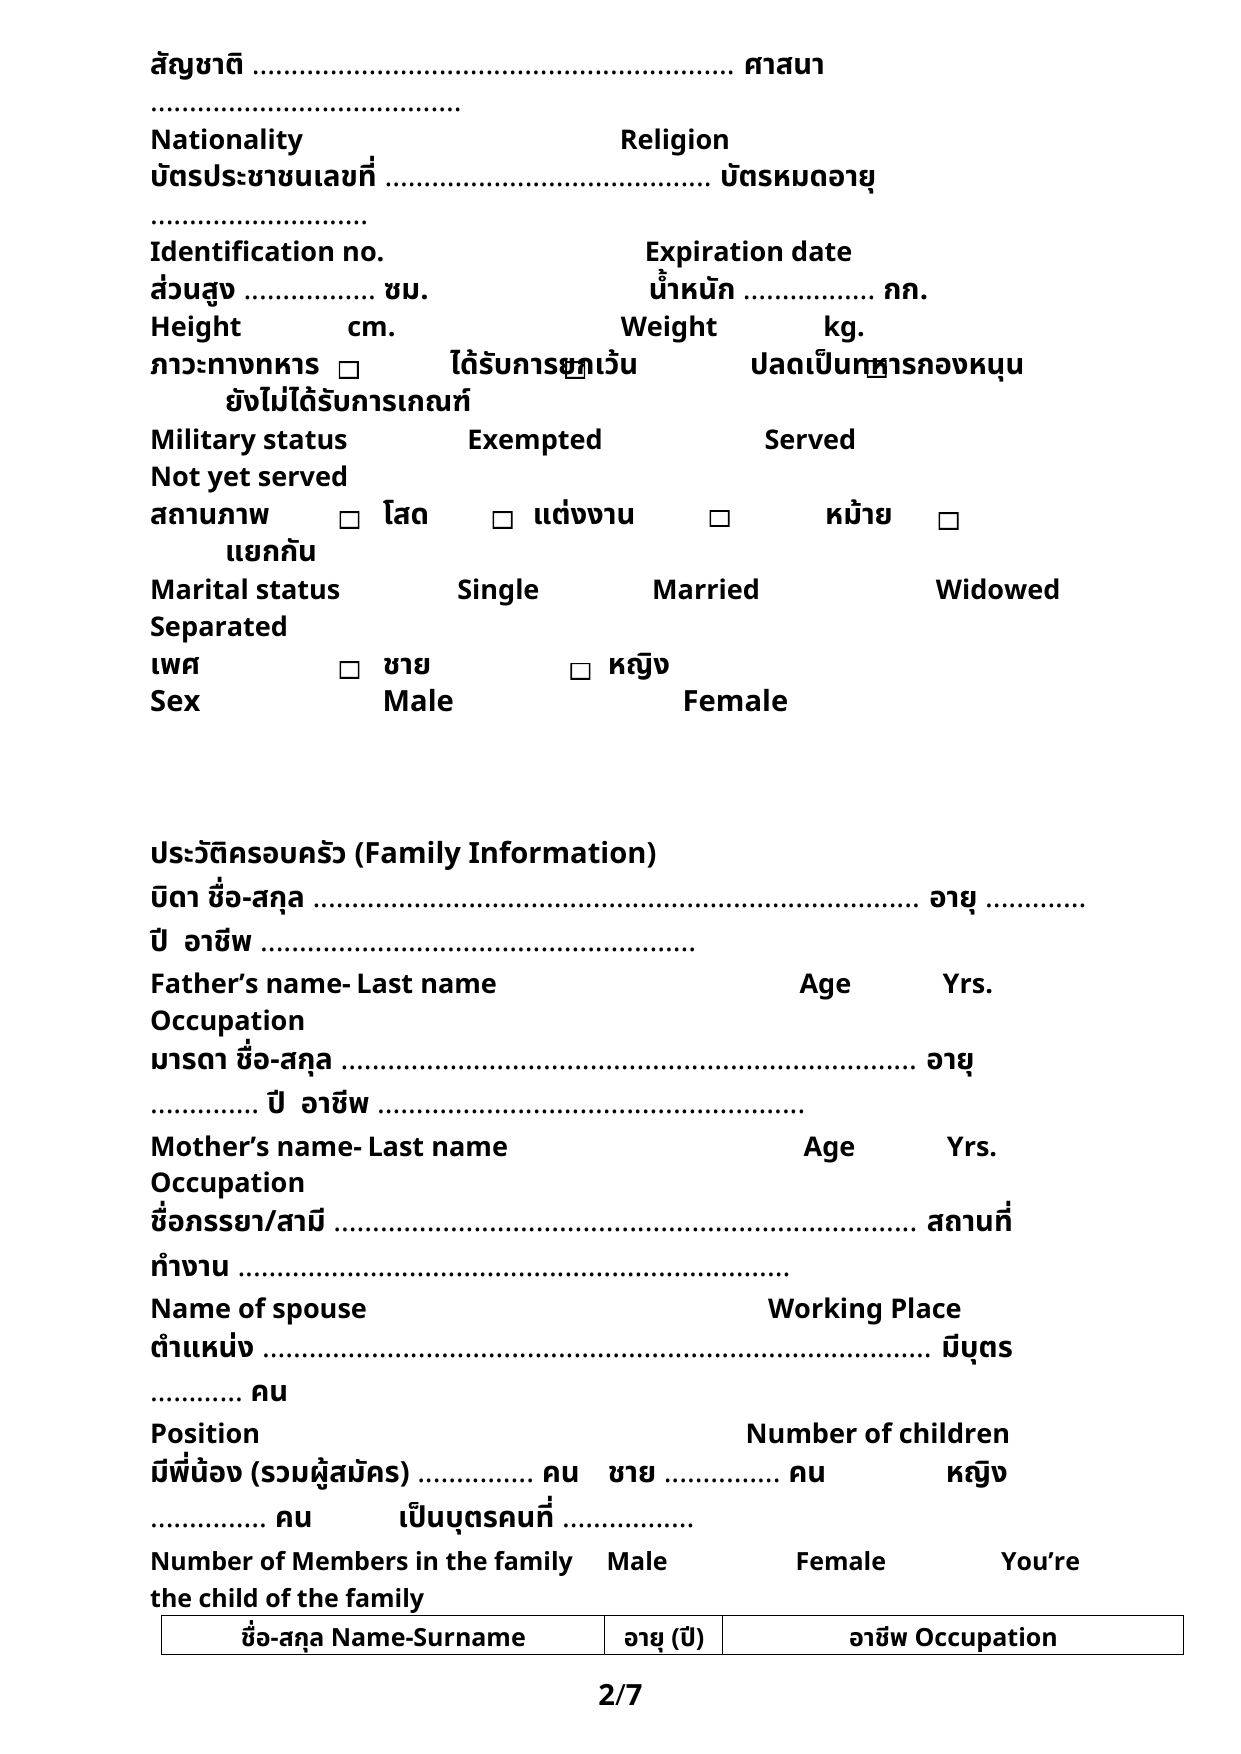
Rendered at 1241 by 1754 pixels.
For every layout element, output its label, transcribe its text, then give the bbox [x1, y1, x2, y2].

text ตำแหน่ง ...................................................................................... มีบุตร ………... คน [150, 1326, 1090, 1415]
text Position Number of children [150, 1415, 1090, 1452]
text Number of Members in the family Male Female You’re the child of the family [150, 1540, 1090, 1615]
text สถานภาพ โสด แต่งงาน หม้าย แยกกัน [150, 494, 1090, 569]
text ภาวะทางทหาร ได้รับการยกเว้น ปลดเป็นทหารกองหนุน ยังไม่ได้รับการเกณฑ์ [150, 344, 1090, 419]
text มารดา ชื่อ-สกุล .......................................................................... อายุ .............. ปี อาชีพ ....................................................... [150, 1038, 1090, 1127]
text Name of spouse Working Place [150, 1289, 1090, 1326]
text บิดา ชื่อ-สกุล .............................................................................. อายุ ............. ปี อาชีพ ........................................................ [150, 876, 1090, 965]
table_header อาชีพ Occupation [723, 1616, 1183, 1654]
text Marital status Single Married Widowed Separated [150, 569, 1090, 644]
text ส่วนสูง ................. ซม. น้ำหนัก ................. กก. [150, 269, 1090, 307]
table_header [162, 1616, 604, 1654]
text สัญชาติ .............................................................. ศาสนา ........................................ [150, 44, 1090, 119]
text Father’s name- Last name Age Yrs. Occupation [150, 965, 1090, 1038]
text Identification no. Expiration date [150, 232, 1090, 269]
text เพศ ชาย หญิง [150, 644, 1090, 682]
text Nationality Religion [150, 119, 1090, 157]
text Sex Male Female [150, 682, 1090, 719]
text มีพี่น้อง (รวมผู้สมัคร) ............... คน ชาย ............... คน หญิง ............... คน เป็นบุตรคนที่ ................. [150, 1452, 1090, 1540]
text บัตรประชาชนเลขที่ .......................................... บัตรหมดอายุ ............................ [150, 157, 1090, 232]
text ชื่อภรรยา/สามี ........................................................................... สถานที่ทำงาน ....................................................................... [150, 1201, 1090, 1289]
text ประวัติครอบครัว (Family Information) [150, 832, 1090, 876]
text Mother’s name- Last name Age Yrs. Occupation [150, 1127, 1090, 1201]
table_header อายุ (ปี) Age [605, 1616, 722, 1654]
text Military status Exempted Served Not yet served [150, 419, 1090, 494]
text Height cm. Weight kg. [150, 307, 1090, 344]
